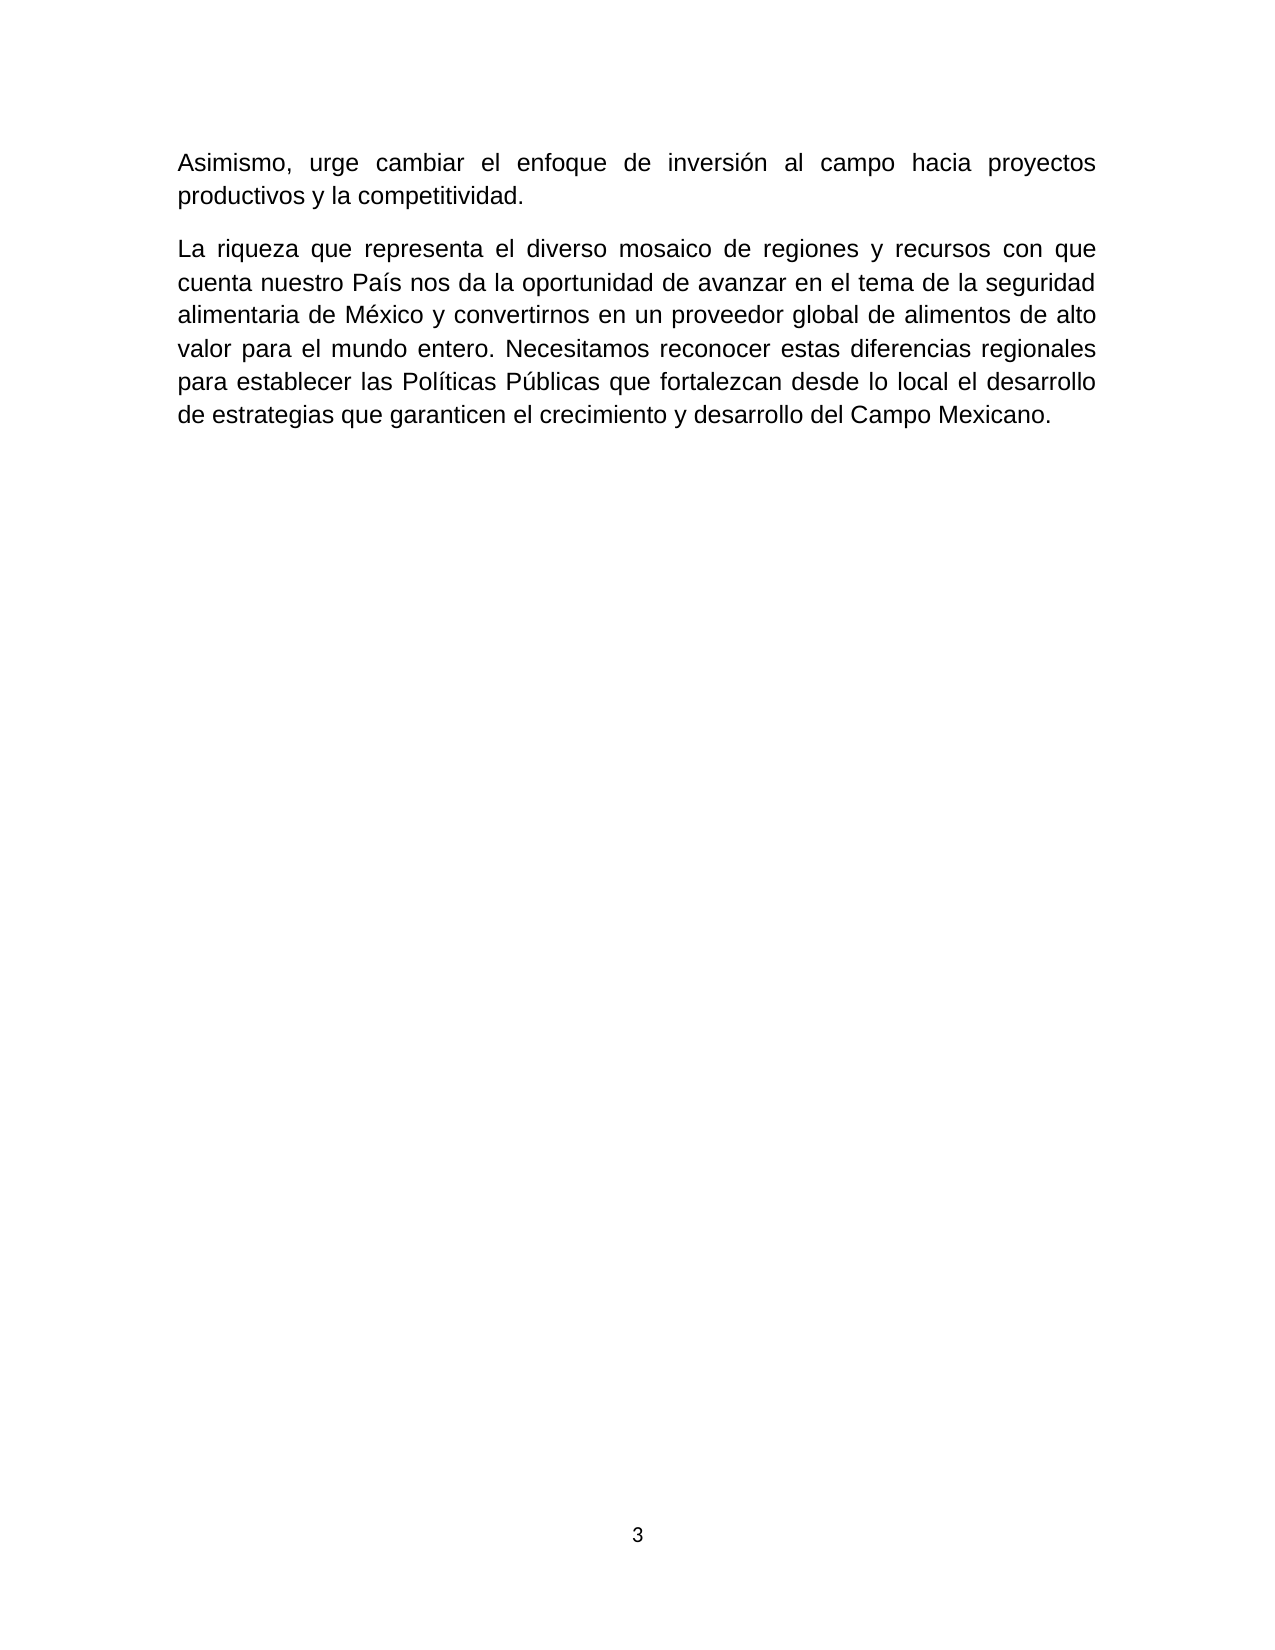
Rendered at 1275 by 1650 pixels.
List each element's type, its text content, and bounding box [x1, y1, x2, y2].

text Asimismo, urge cambiar el enfoque de inversión al campo hacia proyectos productivos y la competitividad. [177, 148, 1098, 209]
text La riqueza que representa el diverso mosaico de regiones y recursos con que cuenta nuestro País nos da la oportunidad de avanzar en el tema de la seguridad alimentaria de México y convertirnos en un proveedor global de alimentos de alto valor para el mundo entero. Necesitamos reconocer estas diferencias regionales para establecer las Políticas Públicas que fortalezcan desde lo local el desarrollo de estrategias que garanticen el crecimiento y desarrollo del Campo Mexicano. [177, 234, 1098, 428]
